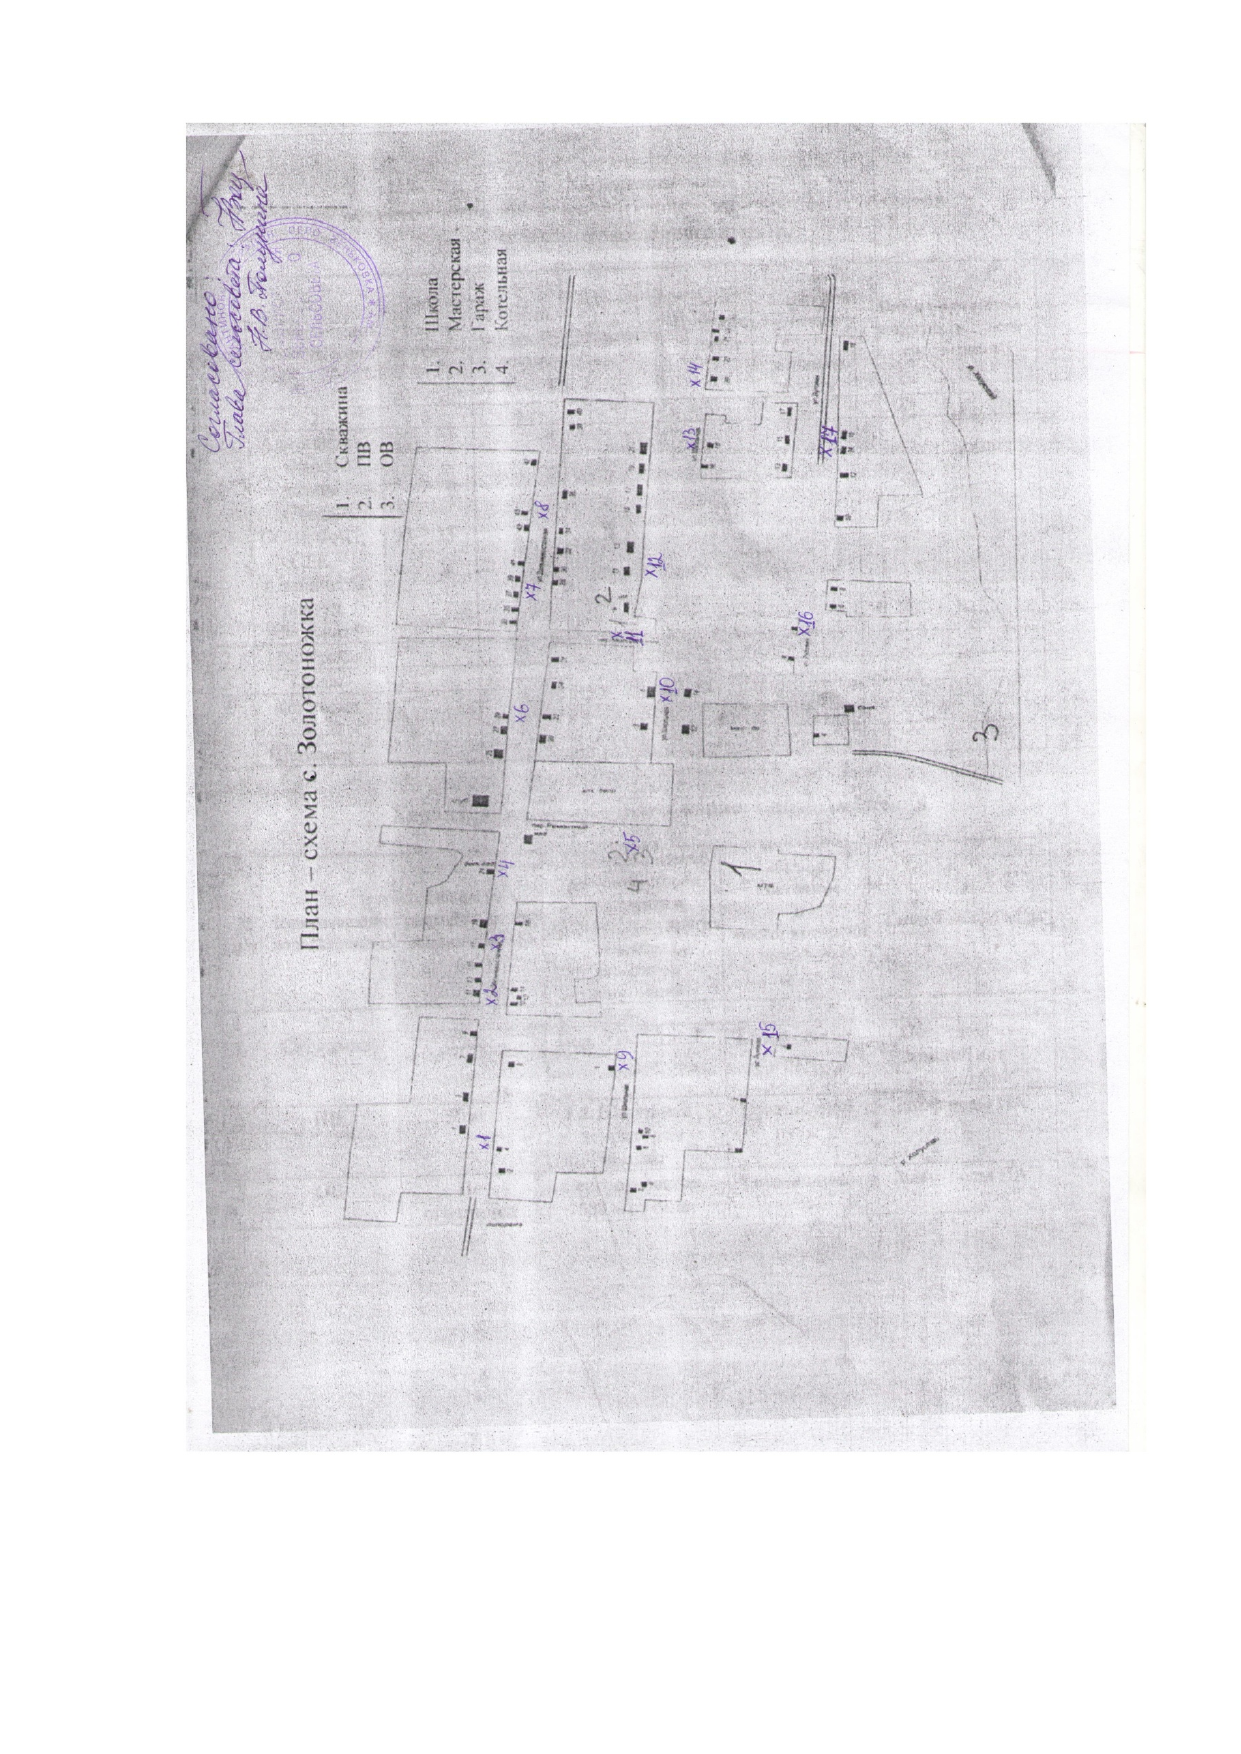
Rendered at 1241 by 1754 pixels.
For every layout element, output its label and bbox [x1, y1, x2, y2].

picture [177, 118, 1151, 1456]
